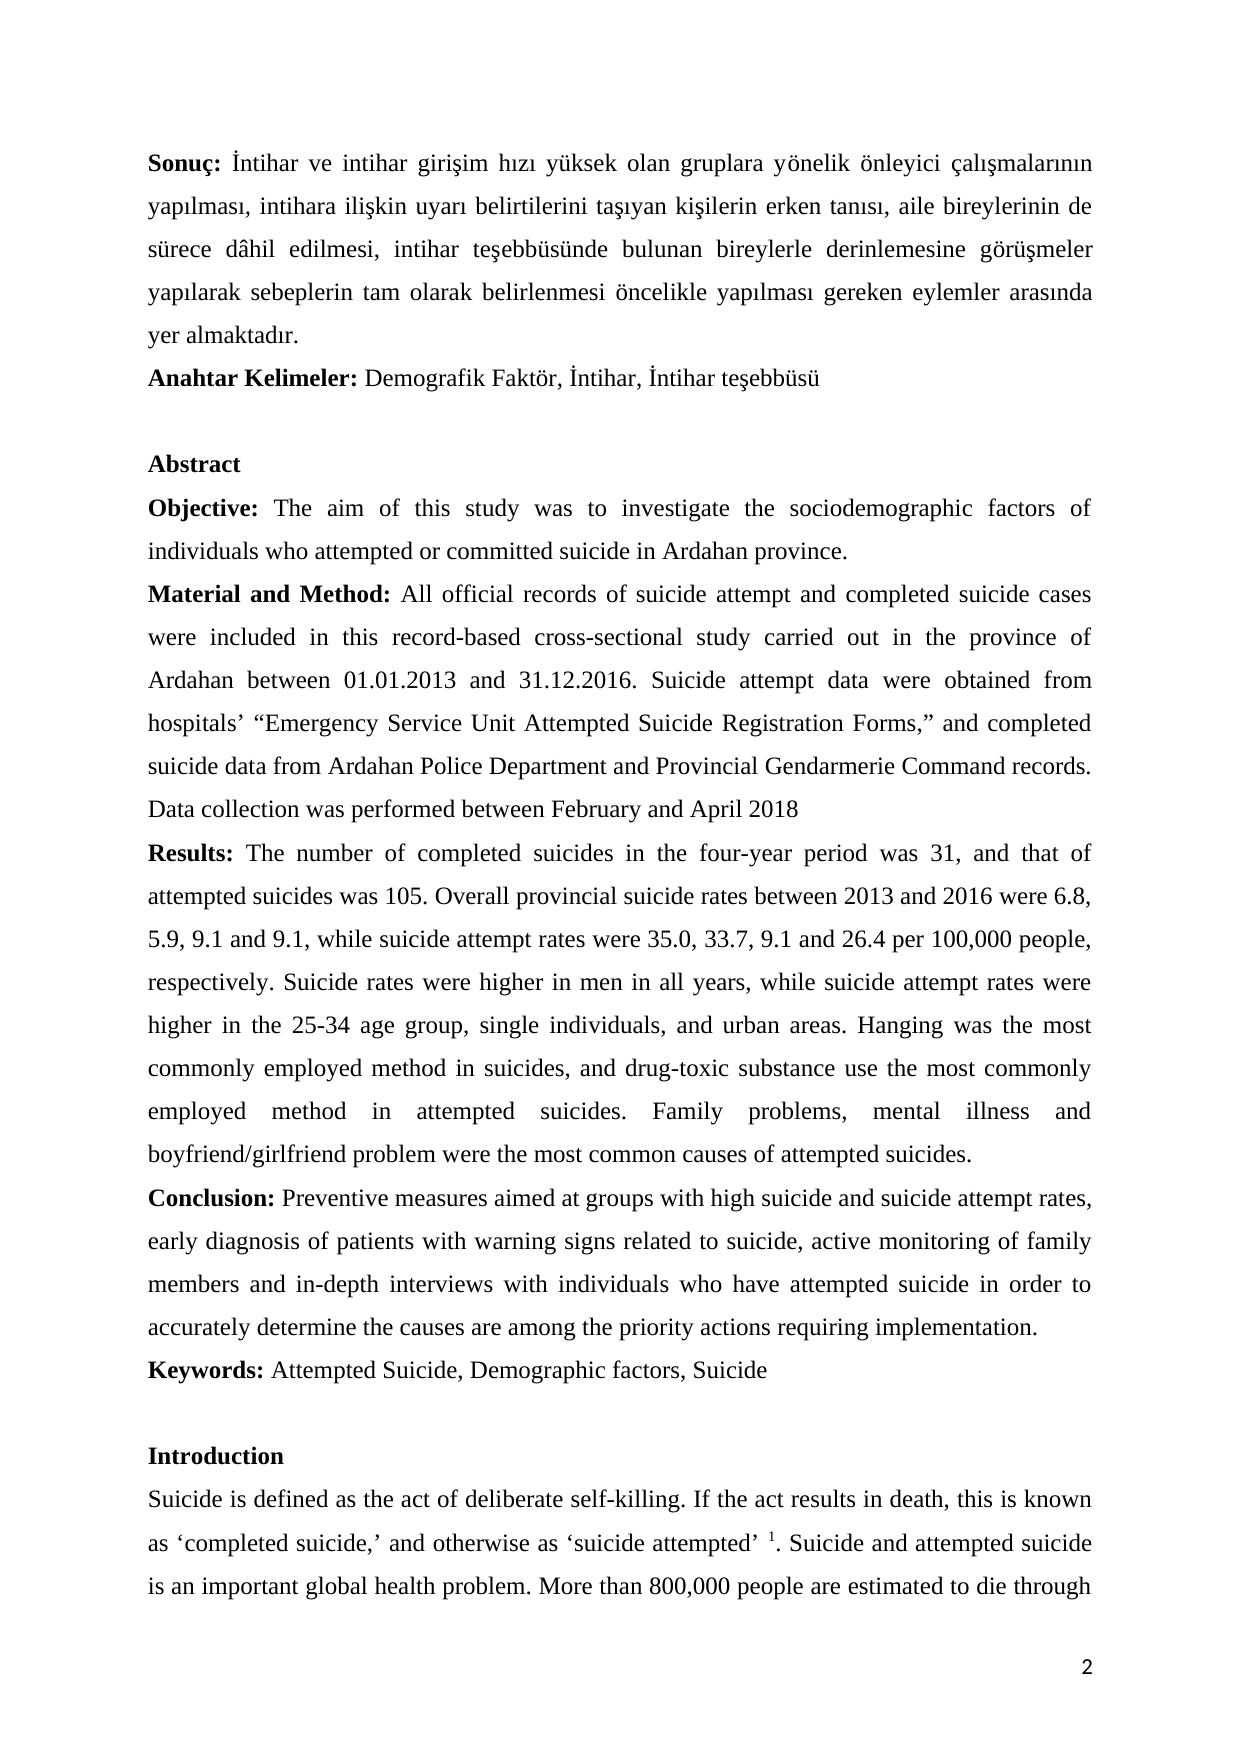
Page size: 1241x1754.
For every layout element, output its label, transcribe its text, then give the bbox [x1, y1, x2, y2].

text Results: The number of completed suicides in the four-year period was 31, and that of attempted suicides was 105. Overall provincial suicide rates between 2013 and 2016 were 6.8, 5.9, 9.1 and 9.1, while suicide attempt rates were 35.0, 33.7, 9.1 and 26.4 per 100,000 people, respectively. Suicide rates were higher in men in all years, while suicide attempt rates were higher in the 25-34 age group, single individuals, and urban areas. Hanging was the most commonly employed method in suicides, and drug-toxic substance use the most commonly employed method in attempted suicides. Family problems, mental illness and boyfriend/girlfriend problem were the most common causes of attempted suicides. [148, 838, 1093, 1168]
text Anahtar Kelimeler: Demografik Faktör, İntihar, İntihar teşebbüsü [148, 363, 1093, 392]
text Abstract [148, 449, 1093, 478]
text Keywords: Attempted Suicide, Demographic factors, Suicide [148, 1355, 1093, 1384]
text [148, 1484, 1093, 1599]
text Sonuç: İntihar ve intihar girişim hızı yüksek olan gruplara yönelik önleyici çalışmalarının yapılması, intihara ilişkin uyarı belirtilerini taşıyan kişilerin erken tanısı, aile bireylerinin de sürece dâhil edilmesi, intihar teşebbüsünde bulunan bireylerle derinlemesine görüşmeler yapılarak sebeplerin tam olarak belirlenmesi öncelikle yapılması gereken eylemler arasında yer almaktadır. [148, 148, 1093, 349]
text Conclusion: Preventive measures aimed at groups with high suicide and suicide attempt rates, early diagnosis of patients with warning signs related to suicide, active monitoring of family members and in-depth interviews with individuals who have attempted suicide in order to accurately determine the causes are among the priority actions requiring implementation. [148, 1183, 1093, 1341]
text Material and Method: All official records of suicide attempt and completed suicide cases were included in this record-based cross-sectional study carried out in the province of Ardahan between 01.01.2013 and 31.12.2016. Suicide attempt data were obtained from hospitals’ “Emergency Service Unit Attempted Suicide Registration Forms,” and completed suicide data from Ardahan Police Department and Provincial Gendarmerie Command records. Data collection was performed between February and April 2018 [148, 579, 1093, 823]
text Objective: The aim of this study was to investigate the sociodemographic factors of individuals who attempted or committed suicide in Ardahan province. [148, 493, 1093, 564]
text Introduction [148, 1441, 1093, 1470]
